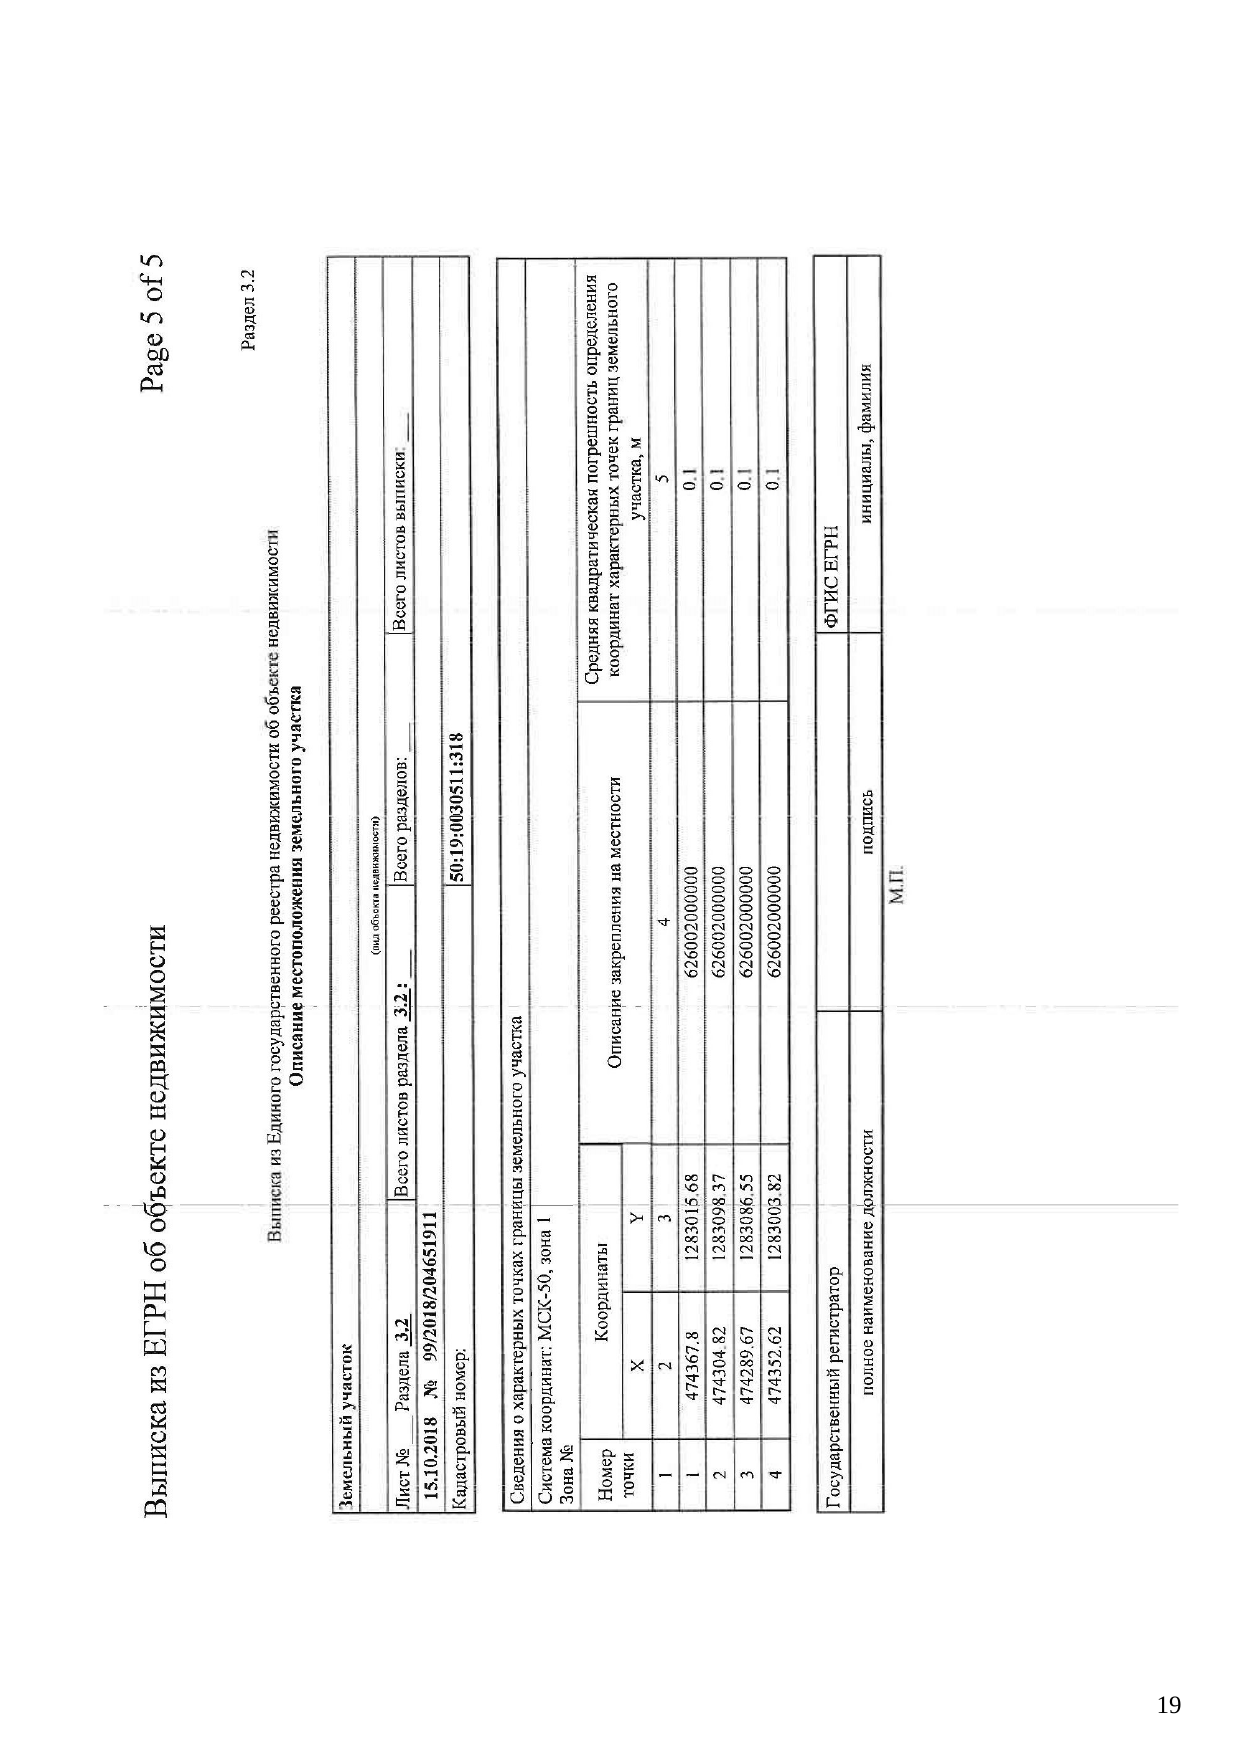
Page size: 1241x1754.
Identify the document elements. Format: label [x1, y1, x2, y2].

picture [103, 117, 1179, 1662]
